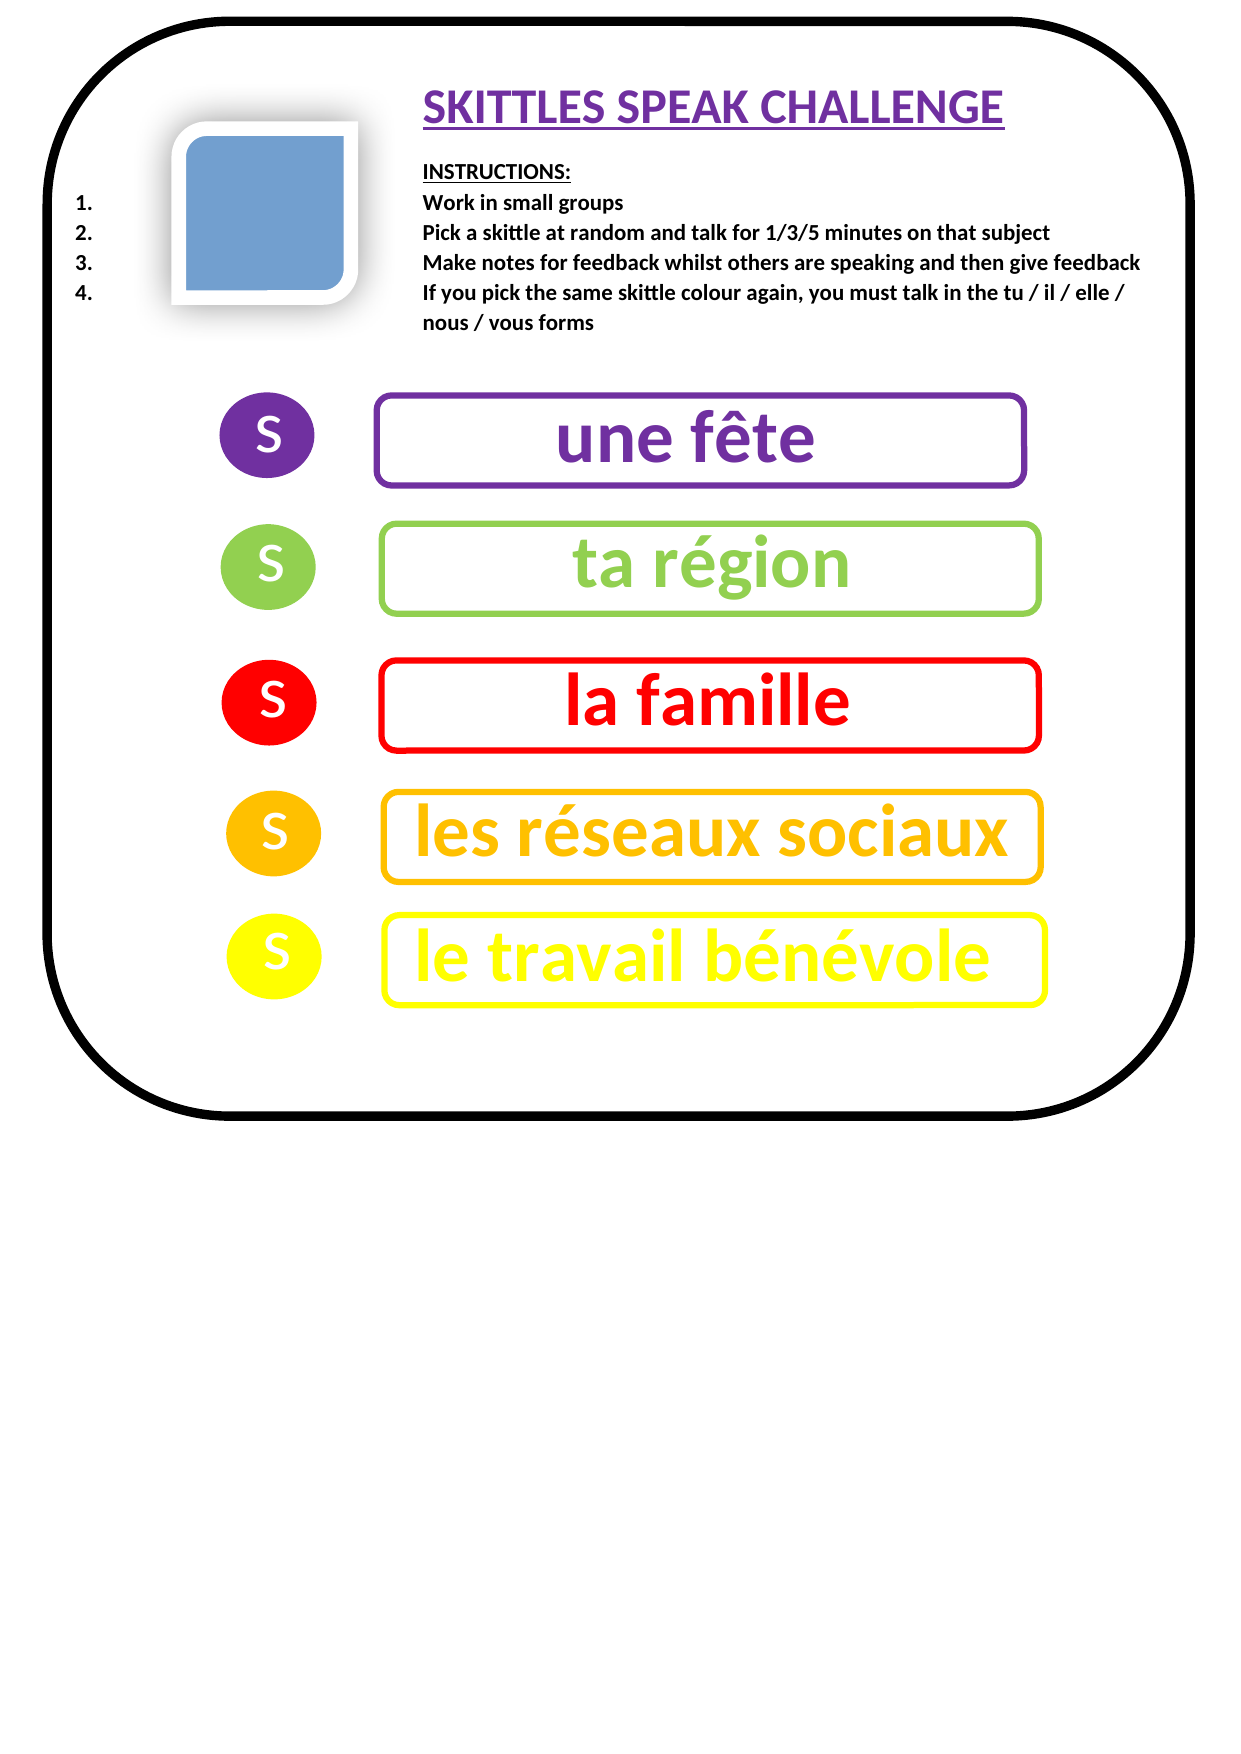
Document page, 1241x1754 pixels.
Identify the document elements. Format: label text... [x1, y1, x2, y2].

text SKITTLES SPEAK CHALLENGE [75, 75, 1165, 136]
text INSTRUCTIONS: 1. Work in small groups 2. Pick a skittle at random and talk for 1/3/5 minutes on that subject 3. Make notes for feedback whilst others are speaking and then give feedback 4. If you pick the same skittle colour again, you must talk in the tu / il / elle / nous / vous forms [75, 157, 1165, 337]
